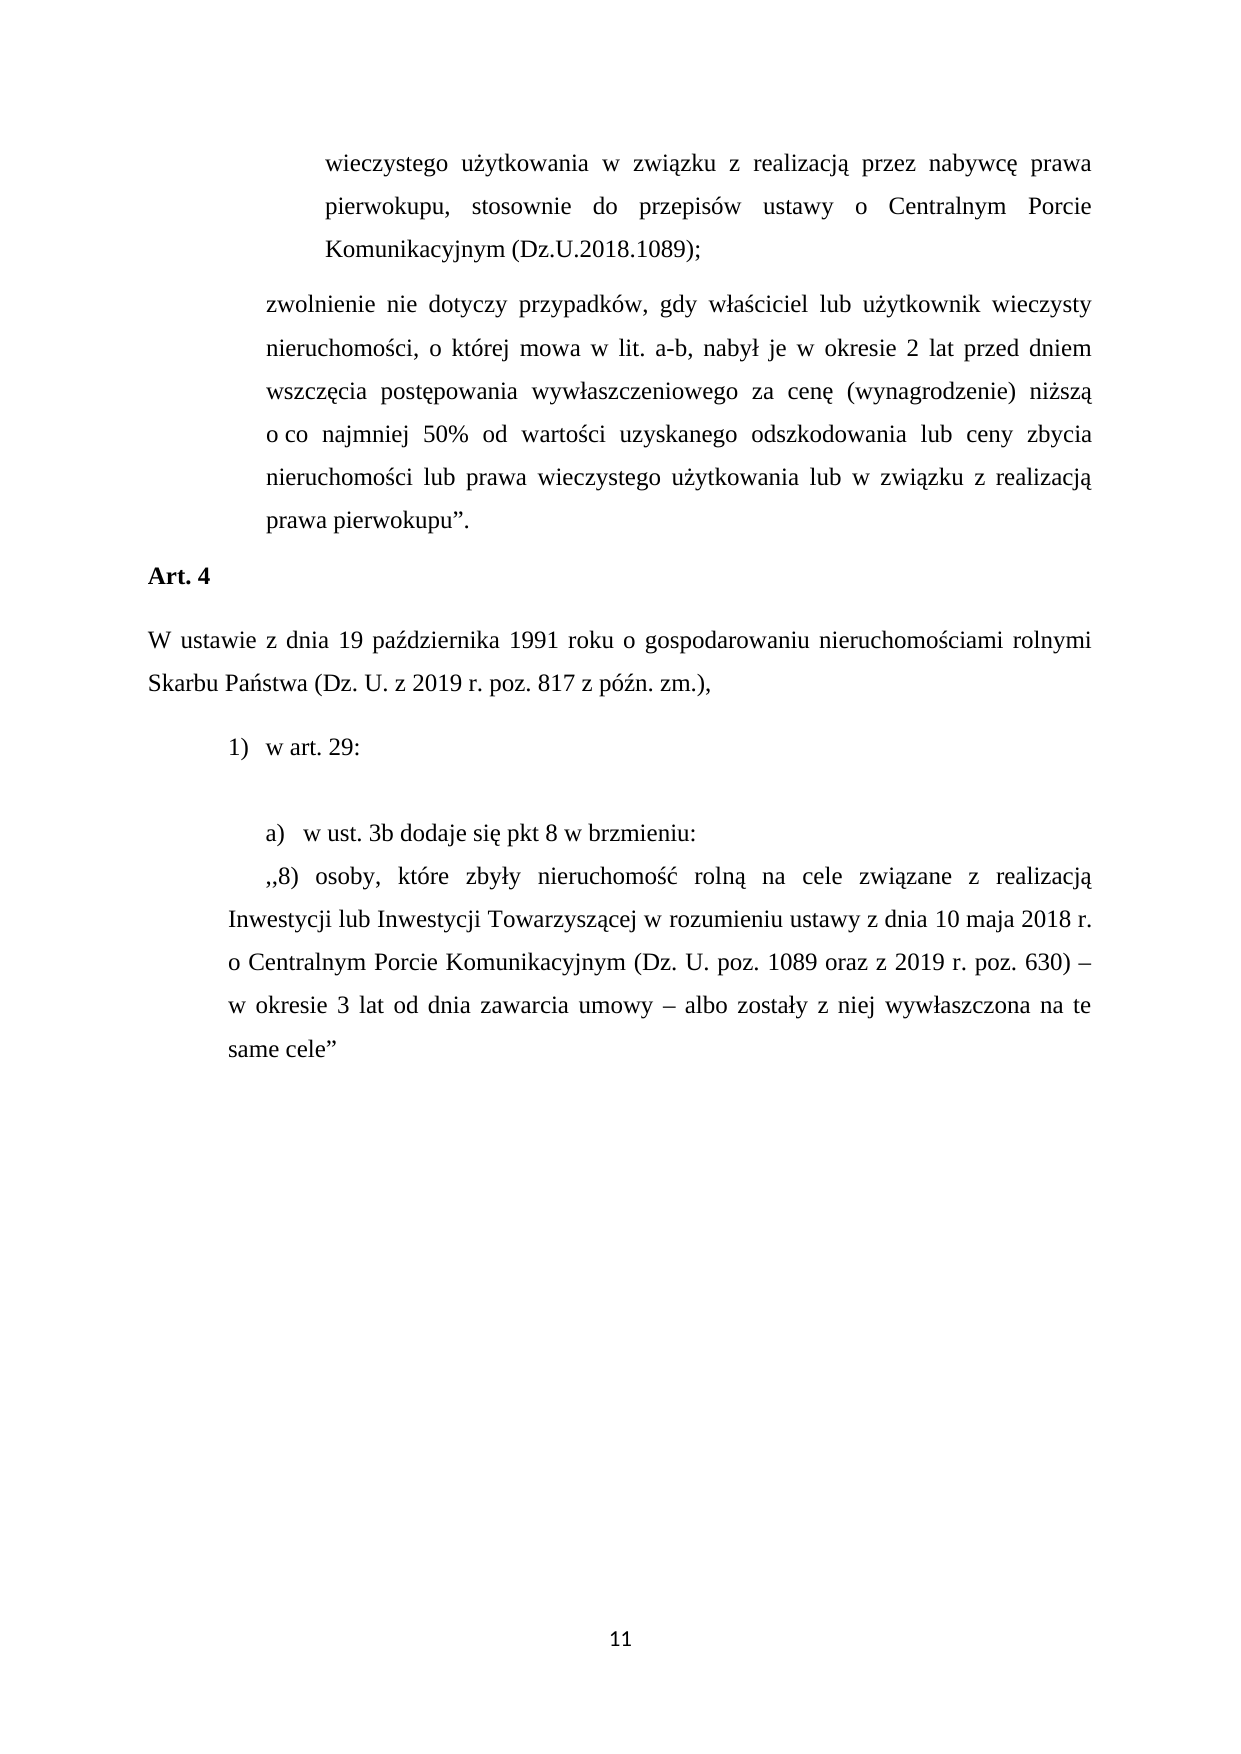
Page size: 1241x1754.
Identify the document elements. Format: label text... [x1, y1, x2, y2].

list w ust. 3b dodaje się pkt 8 w brzmieniu: [265, 818, 1093, 847]
text zwolnienie nie dotyczy przypadków, gdy właściciel lub użytkownik wieczysty nieruchomości, o której mowa w lit. a-b, nabył je w okresie 2 lat przed dniem wszczęcia postępowania wywłaszczeniowego za cenę (wynagrodzenie) niższą o co najmniej 50% od wartości uzyskanego odszkodowania lub ceny zbycia nieruchomości lub prawa wieczystego użytkowania lub w związku z realizacją prawa pierwokupu”. [266, 289, 1093, 534]
list w art. 29: [228, 732, 1093, 761]
text W ustawie z dnia 19 października 1991 roku o gospodarowaniu nieruchomościami rolnymi Skarbu Państwa (Dz. U. z 2019 r. poz. 817 z późn. zm.), [148, 625, 1093, 697]
list ,,8) osoby, które zbyły nieruchomość rolną na cele związane z realizacją Inwestycji lub Inwestycji Towarzyszącej w rozumieniu ustawy z dnia 10 maja 2018 r. o Centralnym Porcie Komunikacyjnym (Dz. U. poz. 1089 oraz z 2019 r. poz. 630) – w okresie 3 lat od dnia zawarcia umowy – albo zostały z niej wywłaszczona na te same cele” [228, 861, 1093, 1062]
text Art. 4 [148, 561, 1093, 589]
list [287, 148, 1093, 263]
